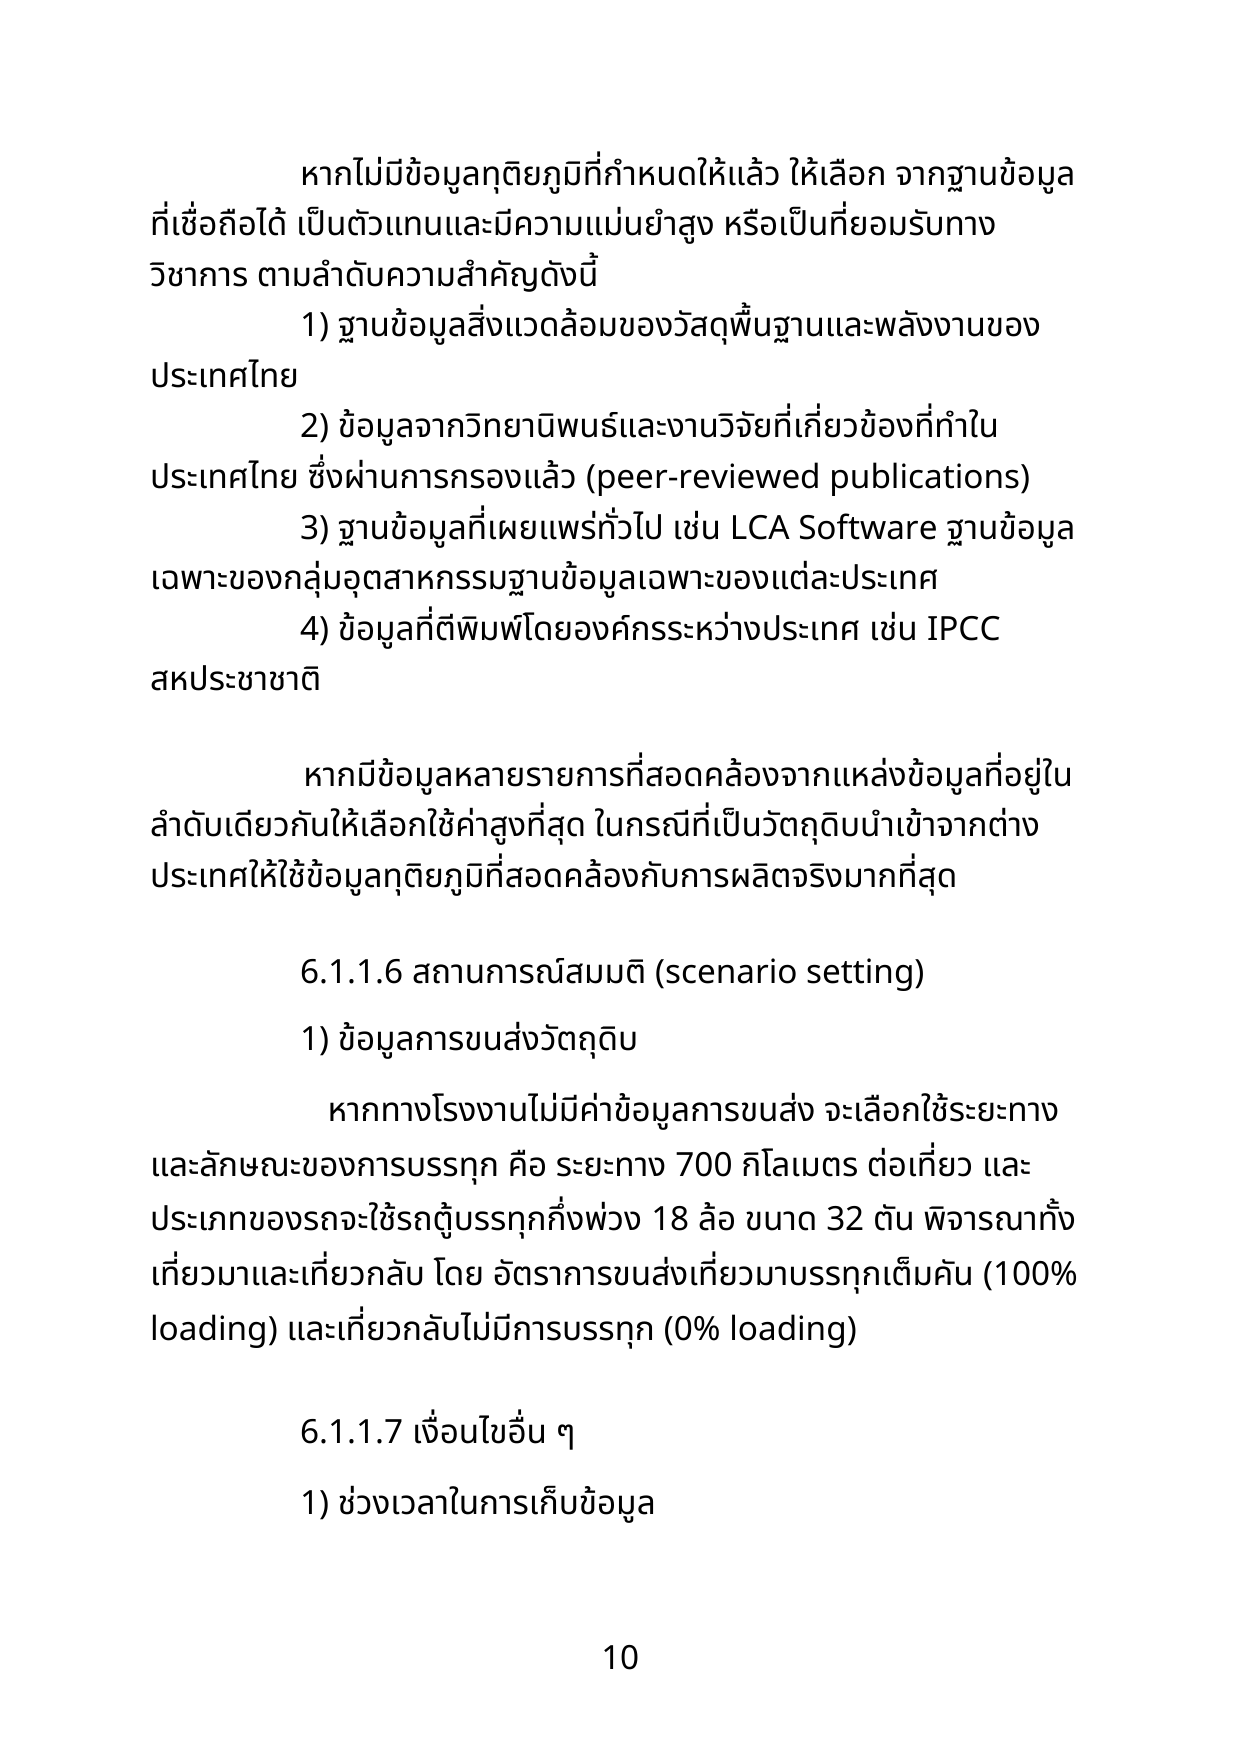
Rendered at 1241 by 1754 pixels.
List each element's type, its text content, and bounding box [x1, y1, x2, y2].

text 3) ฐานข้อมูลที่เผยแพร่ทั่วไป เช่น LCA Software ฐานข้อมูลเฉพาะของกลุ่มอุตสาหกรรมฐานข้อมูลเฉพาะของแต่ละประเทศ [150, 503, 1090, 604]
text 1) ฐานข้อมูลสิ่งแวดล้อมของวัสดุพื้นฐานและพลังงานของประเทศไทย [150, 301, 1090, 402]
text หากมีข้อมูลหลายรายการที่สอดคล้องจากแหล่งข้อมูลที่อยู่ในลำดับเดียวกันให้เลือกใช้ค่าสูงที่สุด ในกรณีที่เป็นวัตถุดิบนำเข้าจากต่างประเทศให้ใช้ข้อมูลทุติยภูมิที่สอดคล้องกับการผลิตจริงมากที่สุด [150, 751, 1090, 902]
text 6.1.1.7 เงื่อนไขอื่น ๆ [150, 1408, 1090, 1458]
text 1) ข้อมูลการขนส่งวัตถุดิบ [150, 1015, 1090, 1066]
text หากไม่มีข้อมูลทุติยภูมิที่กำหนดให้แล้ว ให้เลือก จากฐานข้อมูลที่เชื่อถือได้ เป็นตัวแทนและมีความแม่นยำสูง หรือเป็นที่ยอมรับทางวิชาการ ตามลำดับความสำคัญดังนี้ [150, 150, 1090, 301]
text หากทางโรงงานไม่มีค่าข้อมูลการขนส่ง จะเลือกใช้ระยะทางและลักษณะของการบรรทุก คือ ระยะทาง 700 กิโลเมตร ต่อเที่ยว และประเภทของรถจะใช้รถตู้บรรทุกกึ่งพ่วง 18 ล้อ ขนาด 32 ตัน พิจารณาทั้งเที่ยวมาและเที่ยวกลับ โดย อัตราการขนส่งเที่ยวมาบรรทุกเต็มคัน (100% loading) และเที่ยวกลับไม่มีการบรรทุก (0% loading) [150, 1086, 1090, 1355]
text 6.1.1.6 สถานการณ์สมมติ (scenario setting) [150, 948, 1090, 998]
text 1) ช่วงเวลาในการเก็บข้อมูล [150, 1479, 1090, 1530]
text 2) ข้อมูลจากวิทยานิพนธ์และงานวิจัยที่เกี่ยวข้องที่ทำในประเทศไทย ซึ่งผ่านการกรองแล้ว (peer-reviewed publications) [150, 402, 1090, 503]
text 4) ข้อมูลที่ตีพิมพ์โดยองค์กรระหว่างประเทศ เช่น IPCC สหประชาชาติ [150, 604, 1090, 706]
